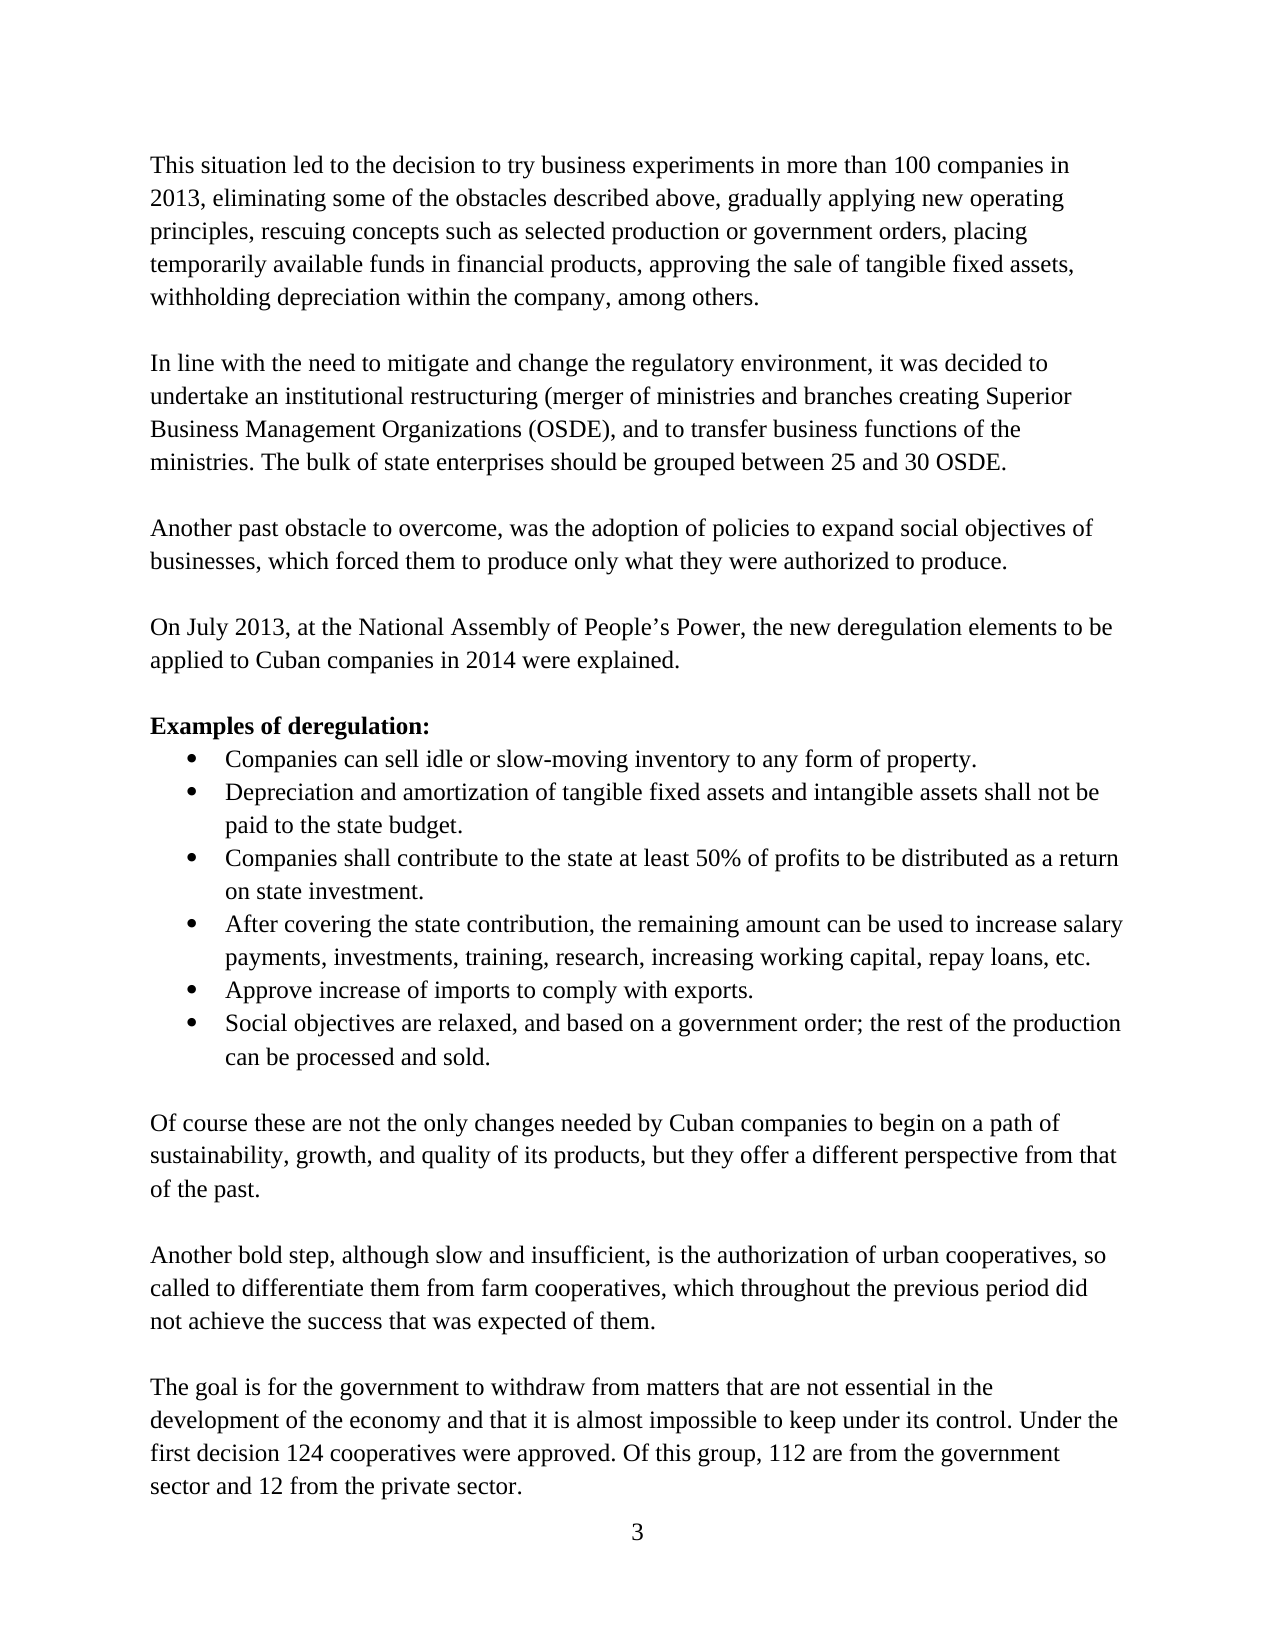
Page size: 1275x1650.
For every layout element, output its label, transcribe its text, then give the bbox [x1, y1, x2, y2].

text Another bold step, although slow and insufficient, is the authorization of urban cooperatives, so called to differentiate them from farm cooperatives, which throughout the previous period did not achieve the success that was expected of them. [150, 1240, 1125, 1334]
text This situation led to the decision to try business experiments in more than 100 companies in 2013, eliminating some of the obstacles described above, gradually applying new operating principles, rescuing concepts such as selected production or government orders, placing temporarily available funds in financial products, approving the sale of tangible fixed assets, withholding depreciation within the company, among others. [150, 150, 1125, 311]
list Social objectives are relaxed, and based on a government order; the rest of the production can be processed and sold. [187, 1008, 1125, 1070]
list Companies can sell idle or slow-moving inventory to any form of property. [187, 744, 1125, 773]
text Examples of deregulation: [150, 711, 1125, 740]
text Another past obstacle to overcome, was the adoption of policies to expand social objectives of businesses, which forced them to produce only what they were authorized to produce. [150, 513, 1125, 575]
list Approve increase of imports to comply with exports. [187, 976, 1125, 1004]
text The goal is for the government to withdraw from matters that are not essential in the development of the economy and that it is almost impossible to keep under its control. Under the first decision 124 cooperatives were approved. Of this group, 112 are from the government sector and 12 from the private sector. [150, 1372, 1125, 1499]
text On July 2013, at the National Assembly of People’s Power, the new deregulation elements to be applied to Cuban companies in 2014 were explained. [150, 612, 1125, 674]
list Depreciation and amortization of tangible fixed assets and intangible assets shall not be paid to the state budget. [187, 777, 1125, 839]
list After covering the state contribution, the remaining amount can be used to increase salary payments, investments, training, research, increasing working capital, repay loans, etc. [187, 909, 1125, 971]
text In line with the need to mitigate and change the regulatory environment, it was decided to undertake an institutional restructuring (merger of ministries and branches creating Superior Business Management Organizations (OSDE), and to transfer business functions of the ministries. The bulk of state enterprises should be grouped between 25 and 30 OSDE. [150, 348, 1125, 476]
text Of course these are not the only changes needed by Cuban companies to begin on a path of sustainability, growth, and quality of its products, but they offer a different perspective from that of the past. [150, 1108, 1125, 1202]
list Companies shall contribute to the state at least 50% of profits to be distributed as a return on state investment. [187, 843, 1125, 905]
